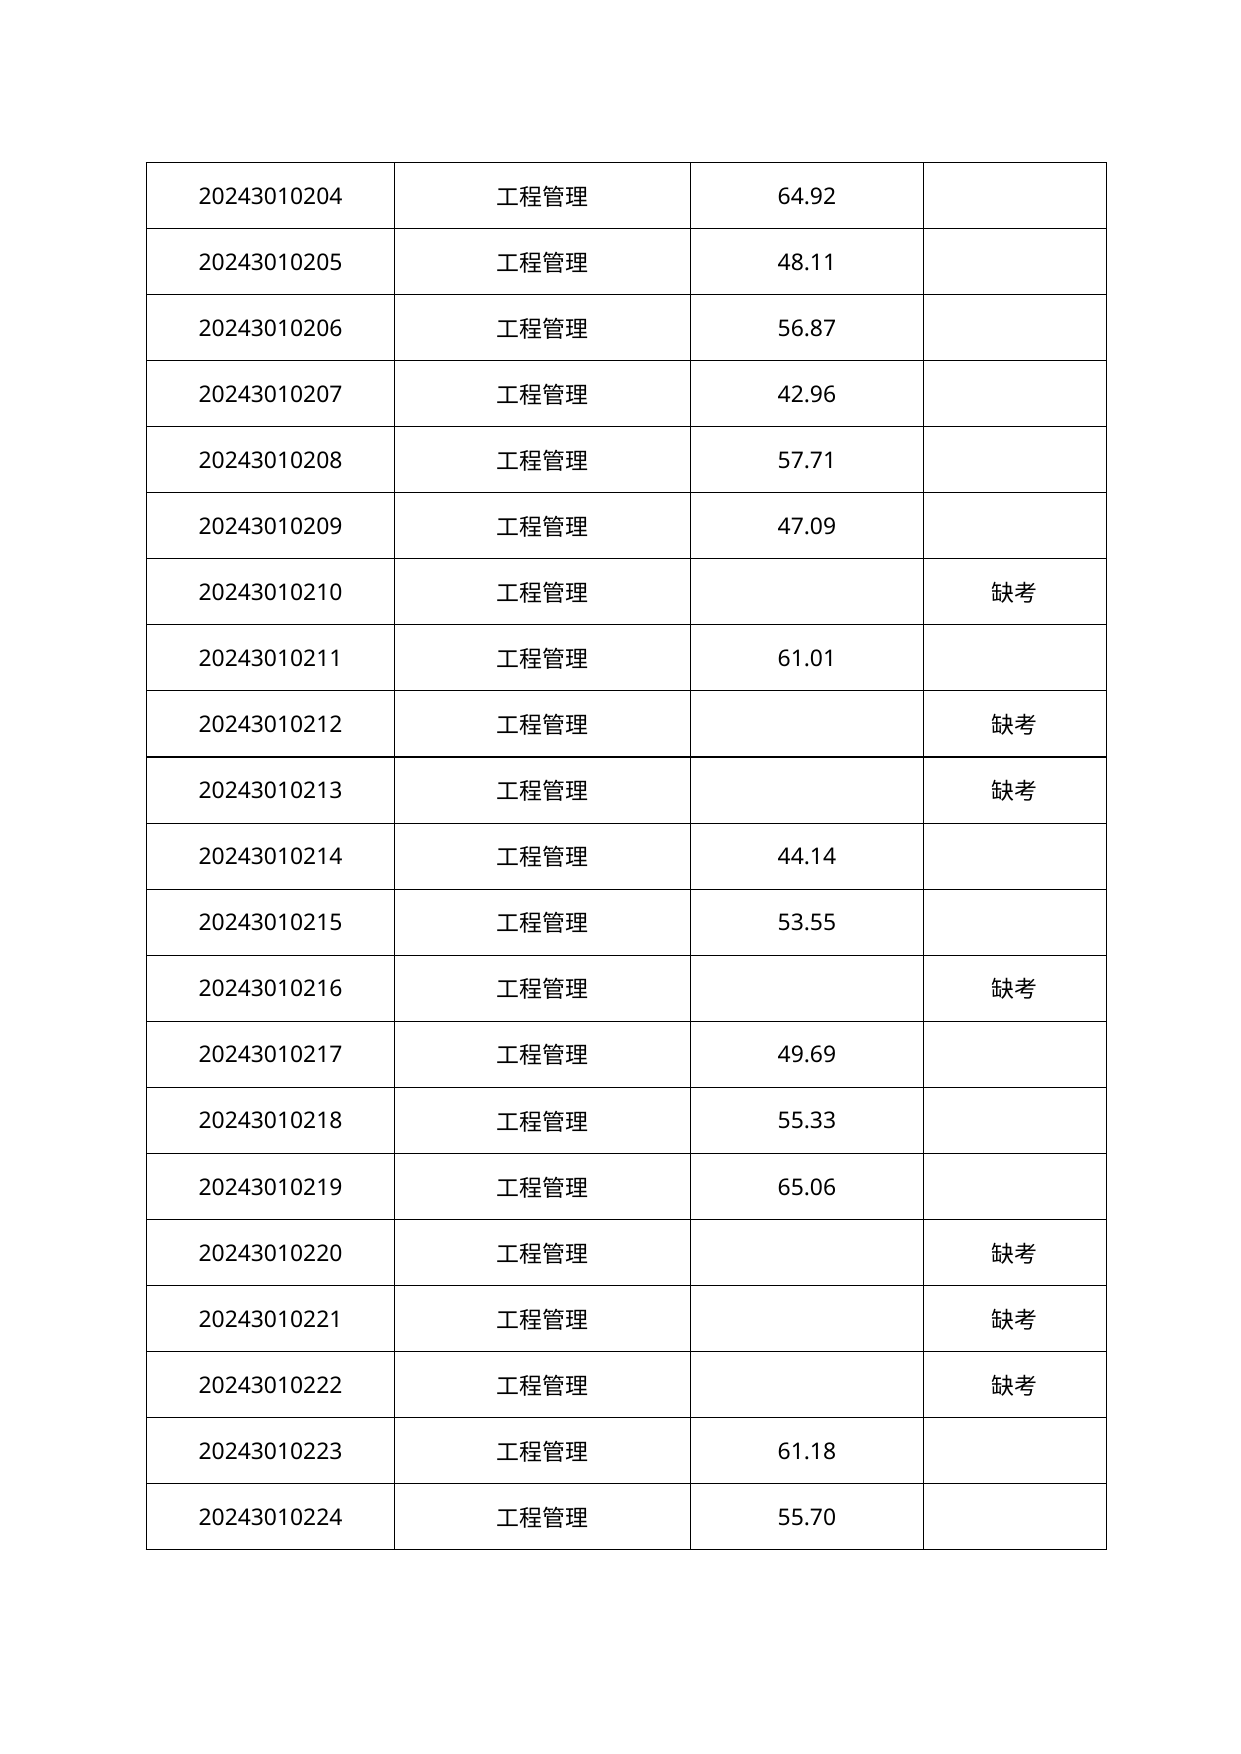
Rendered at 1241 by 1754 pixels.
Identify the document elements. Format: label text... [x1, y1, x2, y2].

table_cell [691, 691, 923, 756]
table_cell 48.11 [691, 229, 923, 294]
table_cell 20243010218 [147, 1088, 394, 1153]
table_cell 缺考 [924, 559, 1106, 624]
table_cell 工程管理 [395, 295, 690, 360]
table_cell 缺考 [924, 1220, 1106, 1285]
table_cell 工程管理 [395, 1022, 690, 1087]
table_cell [924, 361, 1106, 426]
table_cell 20243010222 [147, 1352, 394, 1417]
table_cell 20243010209 [147, 493, 394, 558]
table_cell [924, 1022, 1106, 1087]
table_cell 缺考 [924, 956, 1106, 1021]
table_cell 缺考 [924, 691, 1106, 756]
table_cell 20243010205 [147, 229, 394, 294]
table_cell 工程管理 [395, 1220, 690, 1285]
table_cell 20243010213 [147, 758, 394, 822]
table_cell 20243010210 [147, 559, 394, 624]
table_cell 20243010207 [147, 361, 394, 426]
table_cell 工程管理 [395, 163, 690, 228]
table_cell 20243010220 [147, 1220, 394, 1285]
table_cell [924, 824, 1106, 888]
table_cell [924, 1418, 1106, 1483]
table_cell 20243010215 [147, 890, 394, 954]
table_cell 工程管理 [395, 1088, 690, 1153]
table_cell 工程管理 [395, 691, 690, 756]
table_cell 57.71 [691, 427, 923, 492]
table_cell [924, 295, 1106, 360]
table_cell 工程管理 [395, 493, 690, 558]
table_cell [924, 1154, 1106, 1219]
table_cell 20243010224 [147, 1484, 394, 1549]
table_cell 20243010216 [147, 956, 394, 1021]
table_cell 56.87 [691, 295, 923, 360]
table_cell [691, 1286, 923, 1351]
table_cell 20243010217 [147, 1022, 394, 1087]
table_cell 20243010212 [147, 691, 394, 756]
table_cell [924, 229, 1106, 294]
table_cell 20243010214 [147, 824, 394, 888]
table_cell [691, 1220, 923, 1285]
table_cell [924, 1484, 1106, 1549]
table_cell 61.18 [691, 1418, 923, 1483]
table_cell 44.14 [691, 824, 923, 888]
table_cell 缺考 [924, 1286, 1106, 1351]
table_cell 53.55 [691, 890, 923, 954]
table_cell 工程管理 [395, 1286, 690, 1351]
table_cell 工程管理 [395, 758, 690, 822]
table_cell [924, 493, 1106, 558]
table_cell 20243010206 [147, 295, 394, 360]
table_cell [691, 956, 923, 1021]
table_cell [924, 625, 1106, 690]
table_cell 工程管理 [395, 1418, 690, 1483]
table_cell 47.09 [691, 493, 923, 558]
table_cell [924, 163, 1106, 228]
table_cell 20243010223 [147, 1418, 394, 1483]
table_cell 工程管理 [395, 361, 690, 426]
table_cell [924, 1088, 1106, 1153]
table_cell 42.96 [691, 361, 923, 426]
table_cell 55.33 [691, 1088, 923, 1153]
table_cell [691, 1352, 923, 1417]
table_cell 20243010221 [147, 1286, 394, 1351]
table_cell 64.92 [691, 163, 923, 228]
table_cell 工程管理 [395, 1484, 690, 1549]
table_cell 缺考 [924, 1352, 1106, 1417]
table_cell 20243010211 [147, 625, 394, 690]
table_cell 55.70 [691, 1484, 923, 1549]
table_cell 工程管理 [395, 427, 690, 492]
table_cell 61.01 [691, 625, 923, 690]
table_cell 工程管理 [395, 956, 690, 1021]
table_cell [924, 427, 1106, 492]
table_cell 20243010208 [147, 427, 394, 492]
table_cell 工程管理 [395, 890, 690, 954]
table_cell 工程管理 [395, 1154, 690, 1219]
table_cell [924, 890, 1106, 954]
table_cell 49.69 [691, 1022, 923, 1087]
table_cell [691, 559, 923, 624]
table_cell 工程管理 [395, 559, 690, 624]
table_cell 工程管理 [395, 625, 690, 690]
table_cell 工程管理 [395, 1352, 690, 1417]
table_cell 缺考 [924, 758, 1106, 822]
table_cell 65.06 [691, 1154, 923, 1219]
table_cell 20243010219 [147, 1154, 394, 1219]
table_cell 工程管理 [395, 824, 690, 888]
table_cell [691, 758, 923, 822]
table_cell 工程管理 [395, 229, 690, 294]
table_cell 20243010204 [147, 163, 394, 228]
